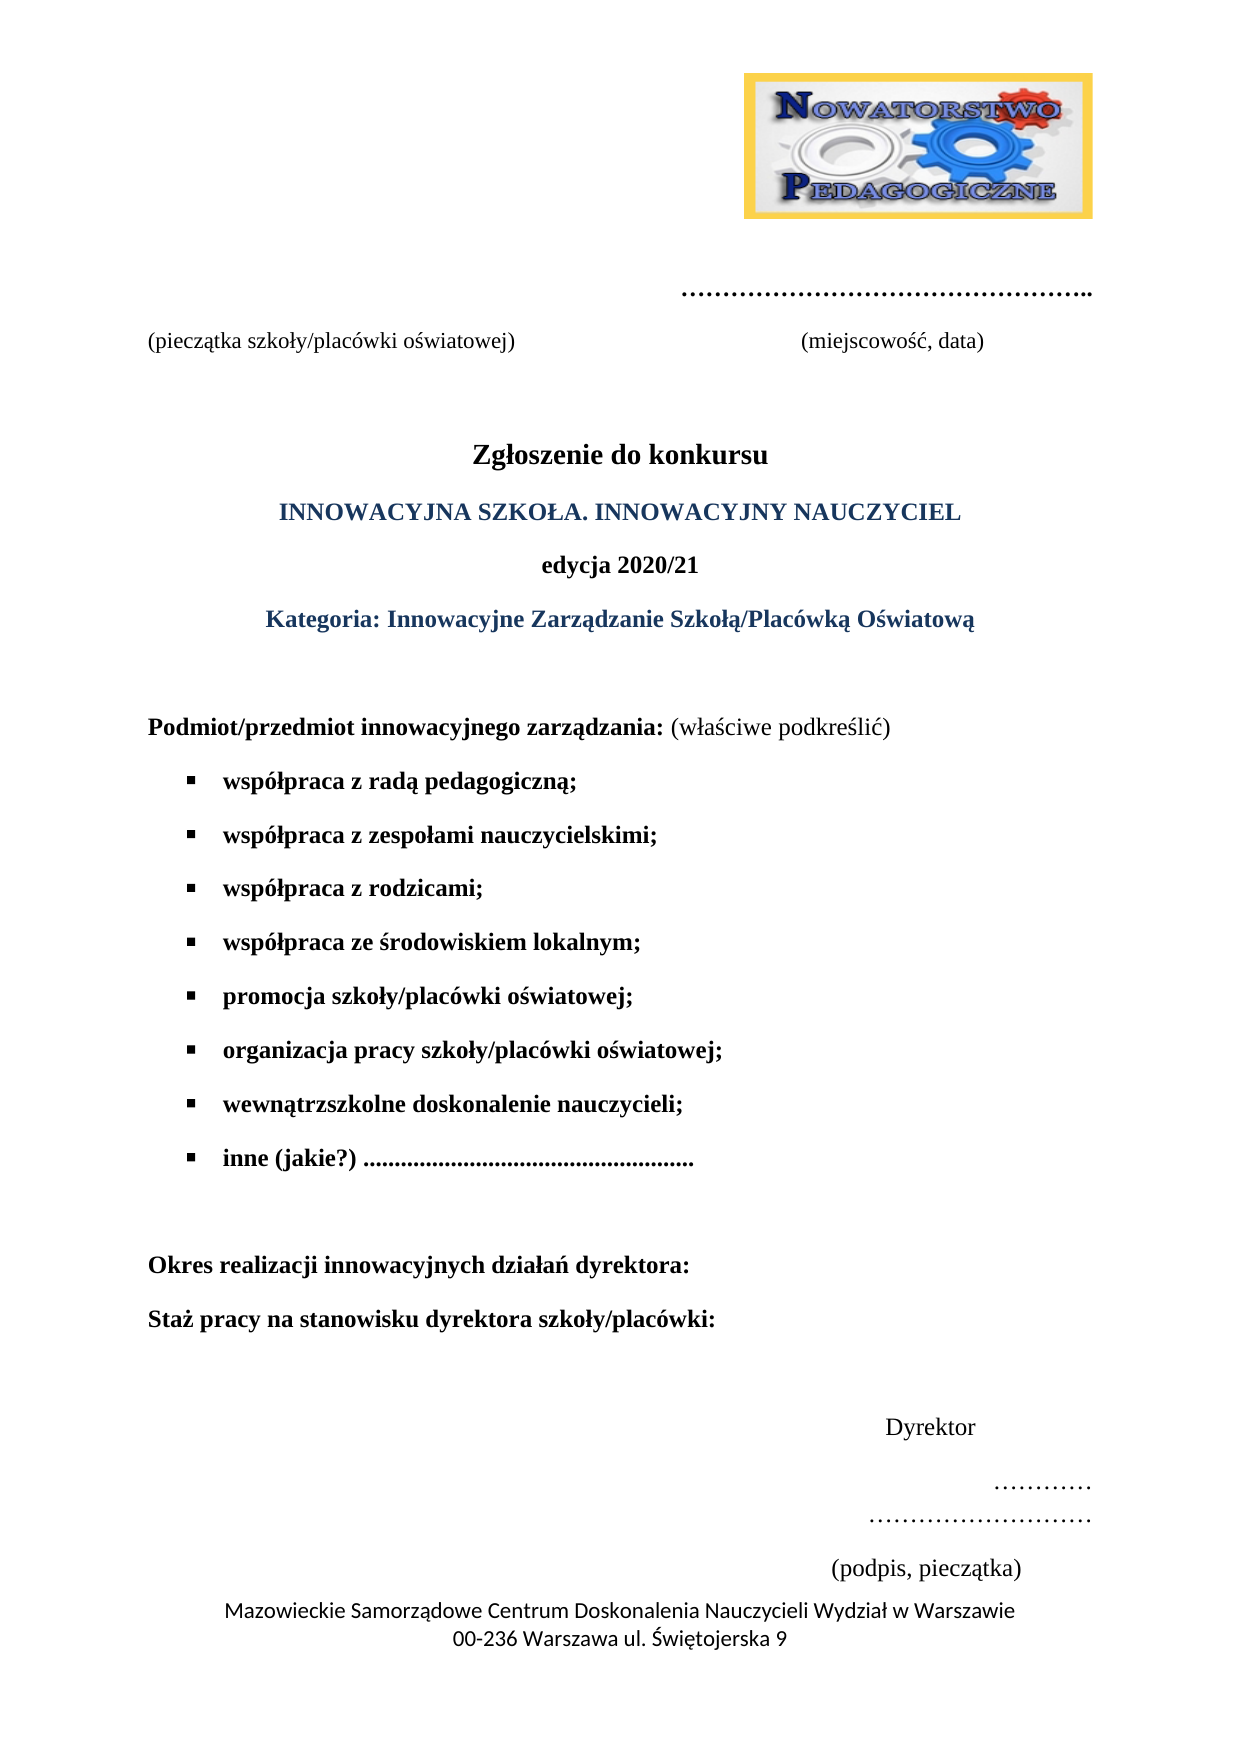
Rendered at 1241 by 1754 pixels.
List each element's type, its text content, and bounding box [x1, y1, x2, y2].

list inne (jakie?) ..................................................... [185, 1143, 1093, 1172]
list współpraca z zespołami nauczycielskimi; [185, 820, 1093, 848]
text Staż pracy na stanowisku dyrektora szkoły/placówki: [148, 1304, 1093, 1333]
text Dyrektor [148, 1412, 1093, 1441]
picture [744, 73, 1093, 219]
text edycja 2020/21 [148, 550, 1093, 579]
text Podmiot/przedmiot innowacyjnego zarządzania: (właściwe podkreślić) [148, 712, 1093, 741]
text (pieczątka szkoły/placówki oświatowej) (miejscowość, data) [148, 327, 1093, 353]
list wewnątrzszkolne doskonalenie nauczycieli; [185, 1089, 1093, 1118]
text ………………………………… [148, 1466, 1093, 1528]
text Okres realizacji innowacyjnych działań dyrektora: [148, 1251, 1093, 1279]
list współpraca ze środowiskiem lokalnym; [185, 927, 1093, 956]
text (podpis, pieczątka) [148, 1553, 1093, 1582]
list organizacja pracy szkoły/placówki oświatowej; [185, 1035, 1093, 1064]
text INNOWACYJNA SZKOŁA. INNOWACYJNY NAUCZYCIEL [148, 497, 1093, 525]
list promocja szkoły/placówki oświatowej; [185, 981, 1093, 1010]
text Kategoria: Innowacyjne Zarządzanie Szkołą/Placówką Oświatową [148, 604, 1093, 633]
list współpraca z radą pedagogiczną; [185, 766, 1093, 794]
text ………………………………………….. [148, 273, 1093, 302]
list współpraca z rodzicami; [185, 873, 1093, 902]
text Zgłoszenie do konkursu [148, 437, 1093, 471]
